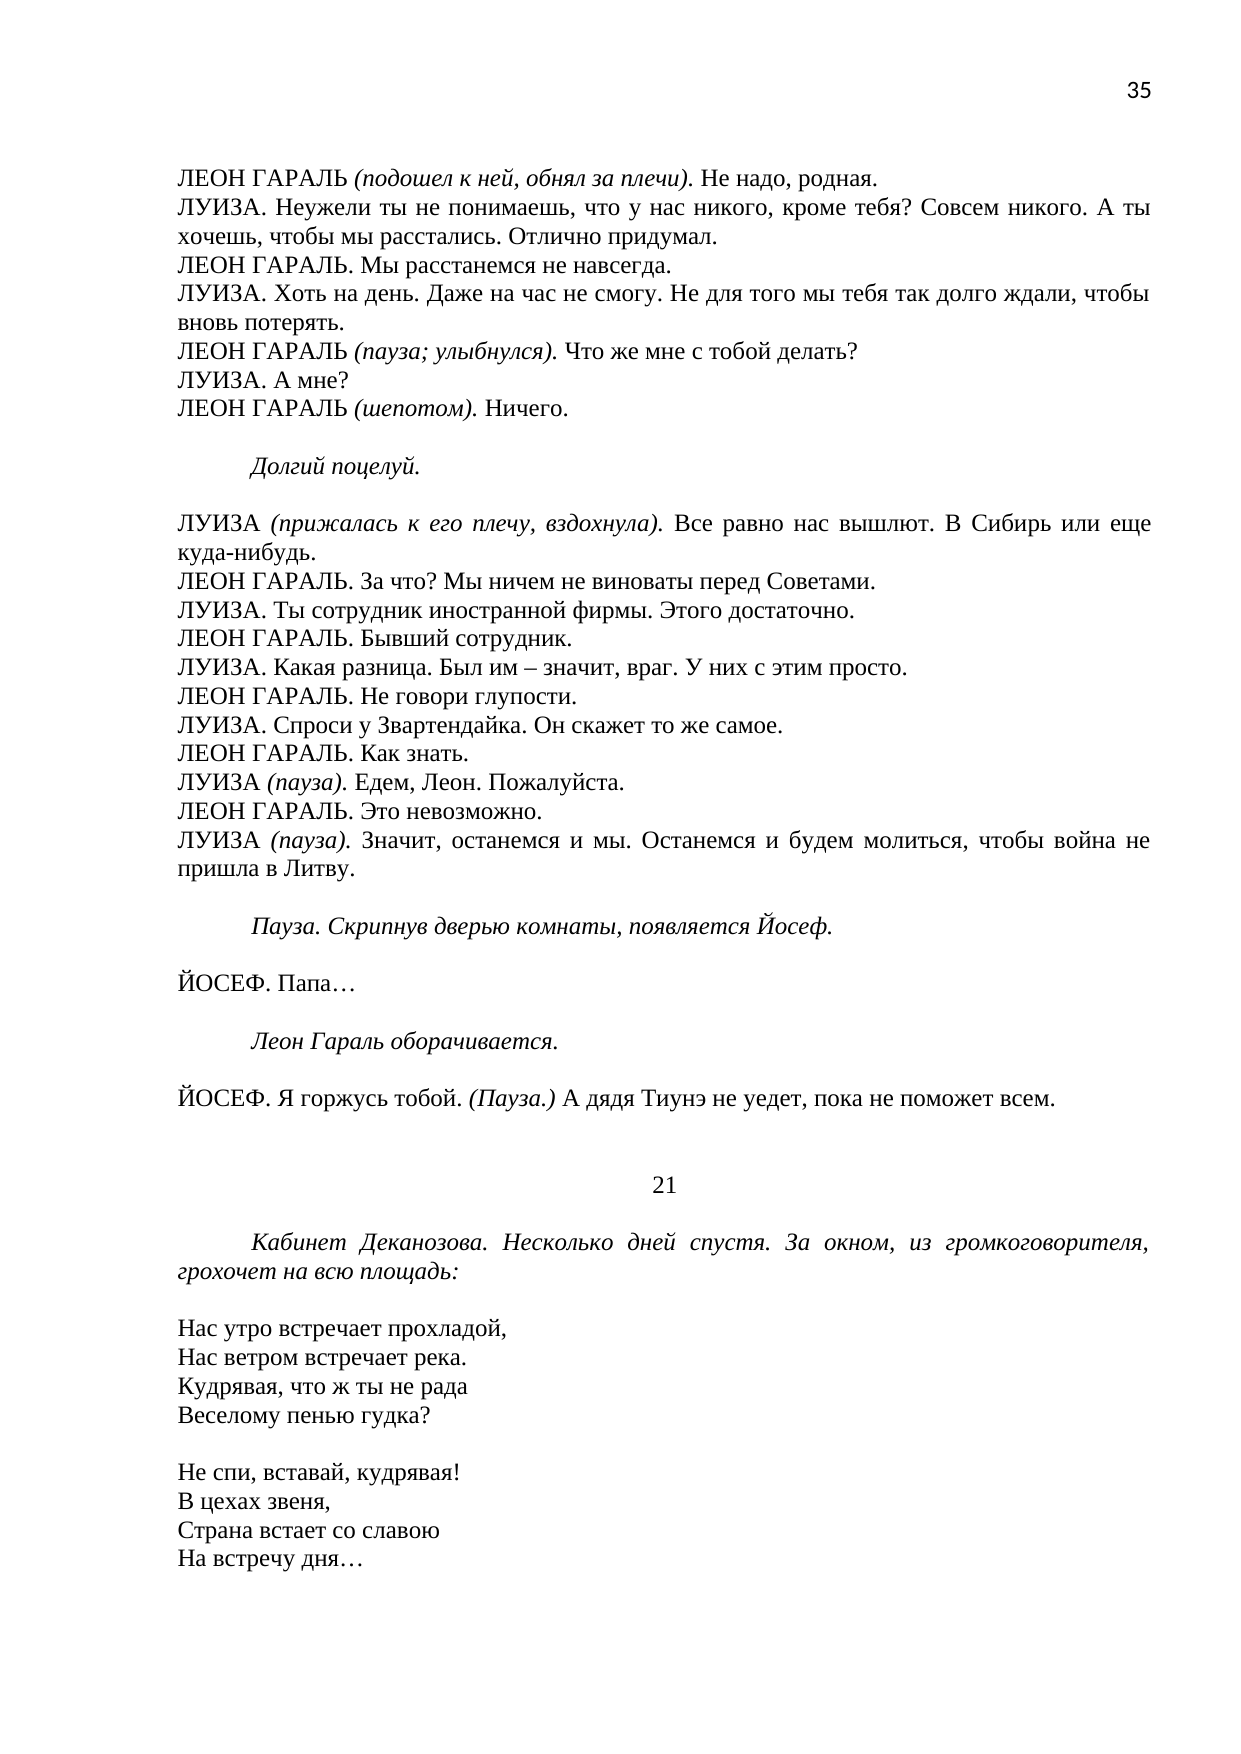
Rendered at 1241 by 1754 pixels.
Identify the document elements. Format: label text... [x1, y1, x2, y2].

text ЛЕОН ГАРАЛЬ. Это невозможно. [177, 796, 1152, 825]
text ЛУИЗА. Какая разница. Был им – значит, враг. У них с этим просто. [177, 652, 1152, 681]
text Кабинет Деканозова. Несколько дней спустя. За окном, из громкоговорителя, грохочет на всю площадь: [177, 1227, 1152, 1285]
text Веселому пенью гудка? [177, 1400, 1152, 1428]
text ЙОСЕФ. Папа… [177, 968, 1152, 997]
text Не спи, вставай, кудрявая! [177, 1457, 1152, 1486]
text Нас утро встречает прохладой, [177, 1313, 1152, 1342]
text Кудрявая, что ж ты не рада [177, 1371, 1152, 1400]
text ЛУИЗА. Спроси у Звартендайка. Он скажет то же самое. [177, 710, 1152, 738]
text В цехах звеня, [177, 1486, 1152, 1515]
text ЛУИЗА (прижалась к его плечу, вздохнула). Все равно нас вышлют. В Сибирь или еще куда-нибудь. [177, 508, 1152, 566]
text ЛЕОН ГАРАЛЬ. Как знать. [177, 738, 1152, 767]
text Леон Гараль оборачивается. [177, 1026, 1152, 1055]
text ЛУИЗА (пауза). Значит, останемся и мы. Останемся и будем молиться, чтобы война не пришла в Литву. [177, 825, 1152, 882]
text ЛУИЗА. А мне? [177, 365, 1152, 393]
text ЛЕОН ГАРАЛЬ. Мы расстанемся не навсегда. [177, 250, 1152, 278]
text ЛЕОН ГАРАЛЬ. Не говори глупости. [177, 681, 1152, 710]
text Нас ветром встречает река. [177, 1342, 1152, 1371]
text ЛУИЗА. Неужели ты не понимаешь, что у нас никого, кроме тебя? Совсем никого. А ты хочешь, чтобы мы расстались. Отлично придумал. [177, 192, 1152, 250]
text 21 [177, 1170, 1152, 1198]
text ЛЕОН ГАРАЛЬ. Бывший сотрудник. [177, 623, 1152, 652]
text ЛУИЗА. Ты сотрудник иностранной фирмы. Этого достаточно. [177, 595, 1152, 623]
text Пауза. Скрипнув дверью комнаты, появляется Йосеф. [177, 911, 1152, 940]
text ЛУИЗА. Хоть на день. Даже на час не смогу. Не для того мы тебя так долго ждали, чтобы вновь потерять. [177, 278, 1152, 336]
text ЙОСЕФ. Я горжусь тобой. (Пауза.) А дядя Тиунэ не уедет, пока не поможет всем. [177, 1083, 1152, 1112]
text ЛЕОН ГАРАЛЬ (пауза; улыбнулся). Что же мне с тобой делать? [177, 336, 1152, 365]
text Долгий поцелуй. [177, 451, 1152, 480]
text ЛЕОН ГАРАЛЬ (шепотом). Ничего. [177, 393, 1152, 422]
text ЛЕОН ГАРАЛЬ. За что? Мы ничем не виноваты перед Советами. [177, 566, 1152, 595]
text На встречу дня… [177, 1543, 1152, 1572]
text ЛЕОН ГАРАЛЬ (подошел к ней, обнял за плечи). Не надо, родная. [177, 163, 1152, 192]
text ЛУИЗА (пауза). Едем, Леон. Пожалуйста. [177, 767, 1152, 796]
text Страна встает со славою [177, 1515, 1152, 1543]
